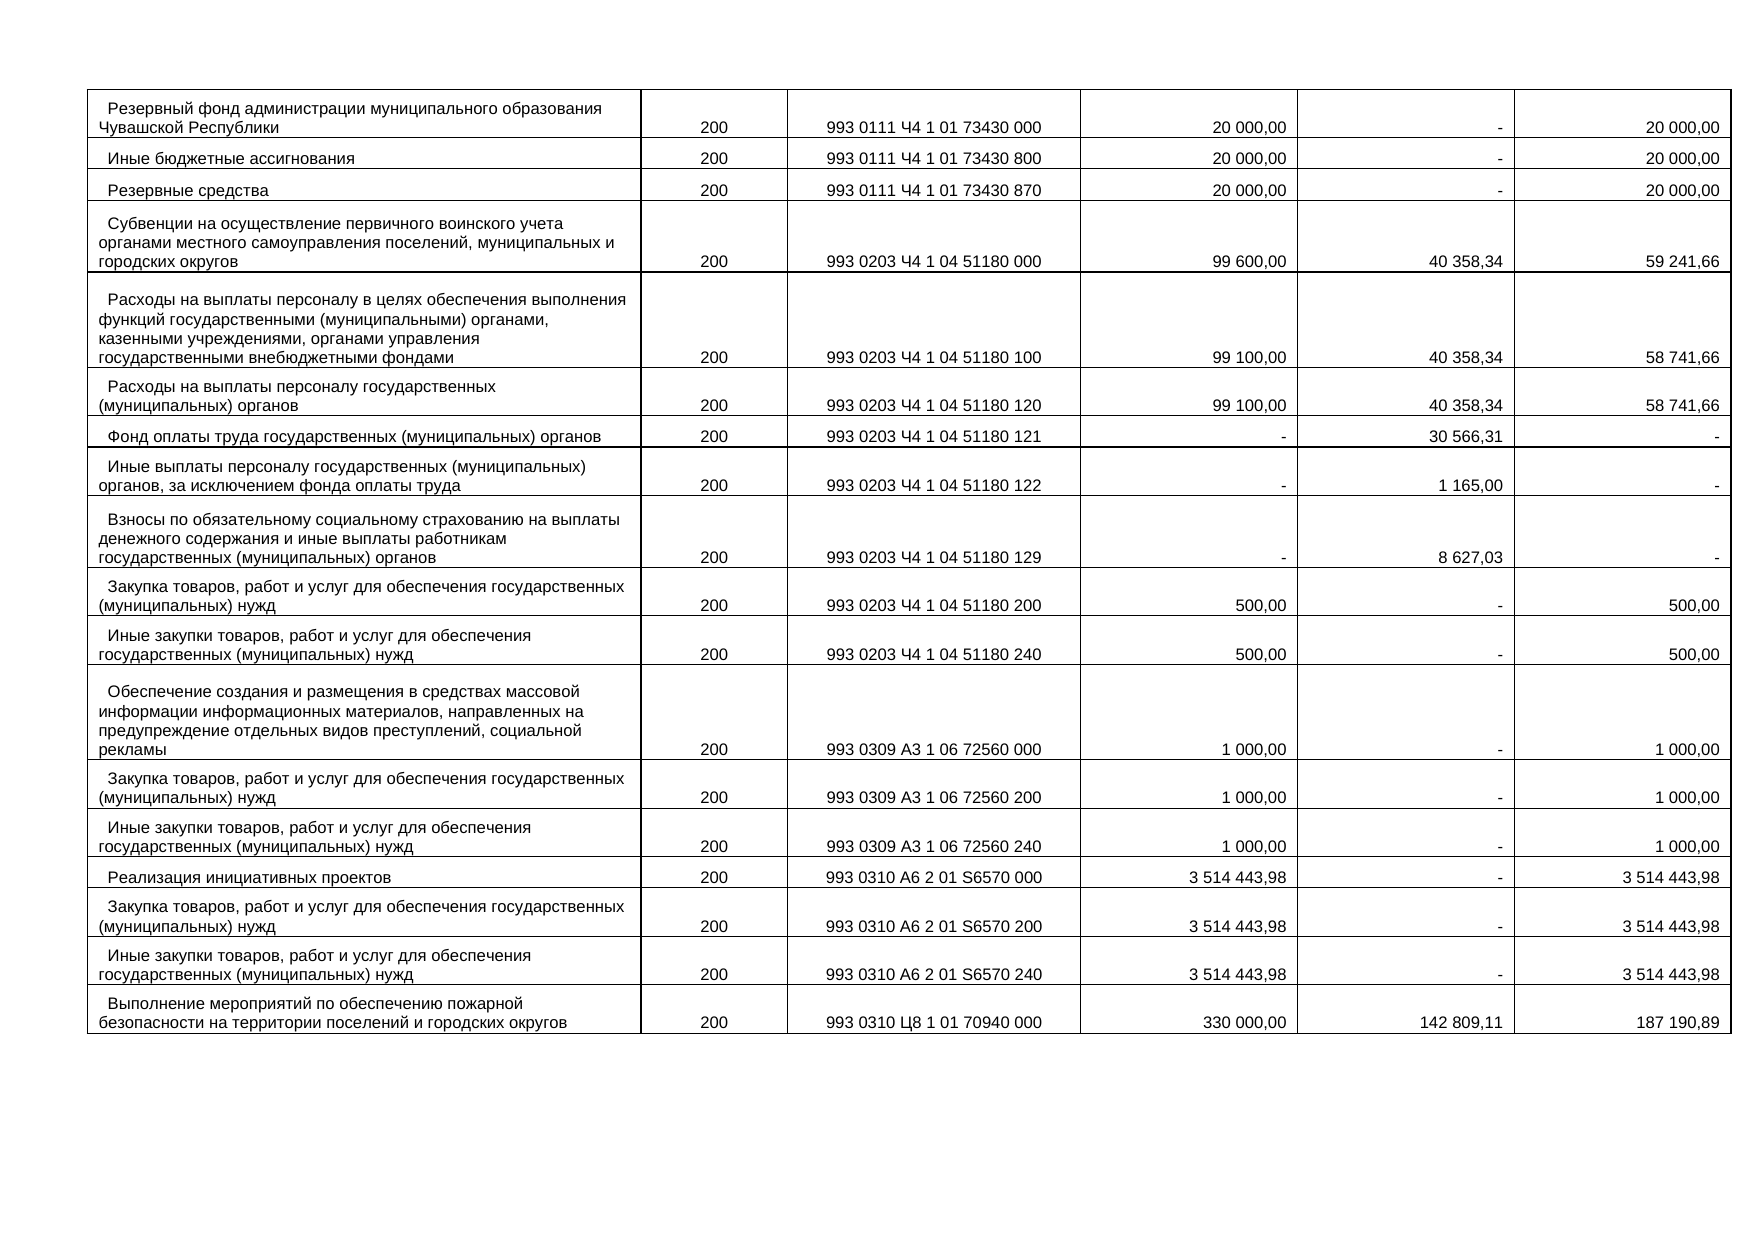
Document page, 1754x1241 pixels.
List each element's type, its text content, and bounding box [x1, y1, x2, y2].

table_cell 200 [642, 809, 787, 856]
table_cell - [1298, 809, 1514, 856]
table_cell - [1298, 888, 1514, 936]
table_cell 187 190,89 [1515, 985, 1730, 1032]
table_cell 993 0203 Ч4 1 04 51180 240 [788, 616, 1080, 664]
table_cell 200 [642, 760, 787, 807]
table_cell - [1298, 857, 1514, 887]
table_cell 993 0309 A3 1 06 72560 000 [788, 665, 1080, 759]
table_cell 993 0111 Ч4 1 01 73430 000 [788, 90, 1080, 137]
table_cell 200 [642, 888, 787, 936]
table_cell 993 0310 A6 2 01 S6570 000 [788, 857, 1080, 887]
table_cell - [1515, 448, 1730, 495]
table_cell 200 [642, 857, 787, 887]
table_cell 3 514 443,98 [1515, 937, 1730, 984]
table_cell 200 [642, 90, 787, 137]
table_cell 993 0310 Ц8 1 01 70940 000 [788, 985, 1080, 1032]
table_cell 3 514 443,98 [1081, 888, 1297, 936]
table_cell 3 514 443,98 [1081, 937, 1297, 984]
table_cell 1 000,00 [1515, 665, 1730, 759]
table_cell 1 000,00 [1515, 760, 1730, 807]
table_cell 200 [642, 665, 787, 759]
table_cell 99 600,00 [1081, 201, 1297, 271]
table_cell - [1298, 169, 1514, 199]
table_cell 500,00 [1515, 568, 1730, 615]
table_cell 20 000,00 [1515, 169, 1730, 199]
table_cell 20 000,00 [1515, 138, 1730, 168]
table_cell Иные бюджетные ассигнования [88, 138, 640, 168]
table_cell 200 [642, 448, 787, 495]
table_cell 1 000,00 [1081, 665, 1297, 759]
table_cell Обеспечение создания и размещения в средствах массовой информации информационных материалов, направленных на предупреждение отдельных видов преступлений, социальной рекламы [88, 665, 640, 759]
table_cell 20 000,00 [1081, 138, 1297, 168]
table_cell Субвенции на осуществление первичного воинского учета органами местного самоуправления поселений, муниципальных и городских округов [88, 201, 640, 271]
table_cell 40 358,34 [1298, 273, 1514, 367]
table_cell - [1515, 496, 1730, 567]
table_cell 8 627,03 [1298, 496, 1514, 567]
table_cell 1 000,00 [1515, 809, 1730, 856]
table_cell 40 358,34 [1298, 201, 1514, 271]
table_cell 200 [642, 496, 787, 567]
table_cell 200 [642, 937, 787, 984]
table_cell 993 0111 Ч4 1 01 73430 800 [788, 138, 1080, 168]
table_cell Резервный фонд администрации муниципального образования Чувашской Республики [88, 90, 640, 137]
table_cell 200 [642, 616, 787, 664]
table_cell 200 [642, 985, 787, 1032]
table_cell Расходы на выплаты персоналу государственных (муниципальных) органов [88, 368, 640, 415]
table_cell Иные закупки товаров, работ и услуг для обеспечения государственных (муниципальных) нужд [88, 616, 640, 664]
table_cell 30 566,31 [1298, 416, 1514, 446]
table_cell 993 0203 Ч4 1 04 51180 122 [788, 448, 1080, 495]
table_cell - [1081, 496, 1297, 567]
table_cell - [1298, 760, 1514, 807]
table_cell - [1298, 665, 1514, 759]
table_cell - [1081, 416, 1297, 446]
table_cell 330 000,00 [1081, 985, 1297, 1032]
table_cell 993 0309 A3 1 06 72560 240 [788, 809, 1080, 856]
table_cell 500,00 [1081, 568, 1297, 615]
table_cell Расходы на выплаты персоналу в целях обеспечения выполнения функций государственными (муниципальными) органами, казенными учреждениями, органами управления государственными внебюджетными фондами [88, 273, 640, 367]
table_cell 20 000,00 [1081, 90, 1297, 137]
table_cell 99 100,00 [1081, 273, 1297, 367]
table_cell Фонд оплаты труда государственных (муниципальных) органов [88, 416, 640, 446]
table_cell 993 0203 Ч4 1 04 51180 100 [788, 273, 1080, 367]
table_cell Взносы по обязательному социальному страхованию на выплаты денежного содержания и иные выплаты работникам государственных (муниципальных) органов [88, 496, 640, 567]
table_cell 1 000,00 [1081, 760, 1297, 807]
table_cell 20 000,00 [1515, 90, 1730, 137]
table_cell - [1081, 448, 1297, 495]
table_cell 200 [642, 273, 787, 367]
table_cell - [1298, 138, 1514, 168]
table_cell 993 0203 Ч4 1 04 51180 200 [788, 568, 1080, 615]
table_cell Закупка товаров, работ и услуг для обеспечения государственных (муниципальных) нужд [88, 568, 640, 615]
table_cell 200 [642, 368, 787, 415]
table_cell 1 000,00 [1081, 809, 1297, 856]
table_cell - [1298, 568, 1514, 615]
table_cell 1 165,00 [1298, 448, 1514, 495]
table_cell 3 514 443,98 [1515, 857, 1730, 887]
table_cell 58 741,66 [1515, 273, 1730, 367]
table_cell Выполнение мероприятий по обеспечению пожарной безопасности на территории поселений и городских округов [88, 985, 640, 1032]
table_cell 59 241,66 [1515, 201, 1730, 271]
table_cell 142 809,11 [1298, 985, 1514, 1032]
table_cell Иные закупки товаров, работ и услуг для обеспечения государственных (муниципальных) нужд [88, 937, 640, 984]
table_cell 993 0309 A3 1 06 72560 200 [788, 760, 1080, 807]
table_cell 200 [642, 416, 787, 446]
table_cell 40 358,34 [1298, 368, 1514, 415]
table_cell 500,00 [1515, 616, 1730, 664]
table_cell 500,00 [1081, 616, 1297, 664]
table_cell - [1298, 616, 1514, 664]
table_cell - [1298, 937, 1514, 984]
table_cell 200 [642, 568, 787, 615]
table_cell Резервные средства [88, 169, 640, 199]
table_cell 993 0203 Ч4 1 04 51180 000 [788, 201, 1080, 271]
table_cell 99 100,00 [1081, 368, 1297, 415]
table_cell 20 000,00 [1081, 169, 1297, 199]
table_cell Иные выплаты персоналу государственных (муниципальных) органов, за исключением фонда оплаты труда [88, 448, 640, 495]
table_cell Иные закупки товаров, работ и услуг для обеспечения государственных (муниципальных) нужд [88, 809, 640, 856]
table_cell 993 0310 A6 2 01 S6570 240 [788, 937, 1080, 984]
table_cell 3 514 443,98 [1081, 857, 1297, 887]
table_cell 993 0203 Ч4 1 04 51180 129 [788, 496, 1080, 567]
table_cell Закупка товаров, работ и услуг для обеспечения государственных (муниципальных) нужд [88, 888, 640, 936]
table_cell - [1298, 90, 1514, 137]
table_cell 200 [642, 138, 787, 168]
table_cell 993 0203 Ч4 1 04 51180 121 [788, 416, 1080, 446]
table_cell 58 741,66 [1515, 368, 1730, 415]
table_cell 993 0203 Ч4 1 04 51180 120 [788, 368, 1080, 415]
table_cell Закупка товаров, работ и услуг для обеспечения государственных (муниципальных) нужд [88, 760, 640, 807]
table_cell 200 [642, 169, 787, 199]
table_cell 993 0310 A6 2 01 S6570 200 [788, 888, 1080, 936]
table_cell 3 514 443,98 [1515, 888, 1730, 936]
table_cell Реализация инициативных проектов [88, 857, 640, 887]
table_cell 993 0111 Ч4 1 01 73430 870 [788, 169, 1080, 199]
table_cell - [1515, 416, 1730, 446]
table_cell 200 [642, 201, 787, 271]
